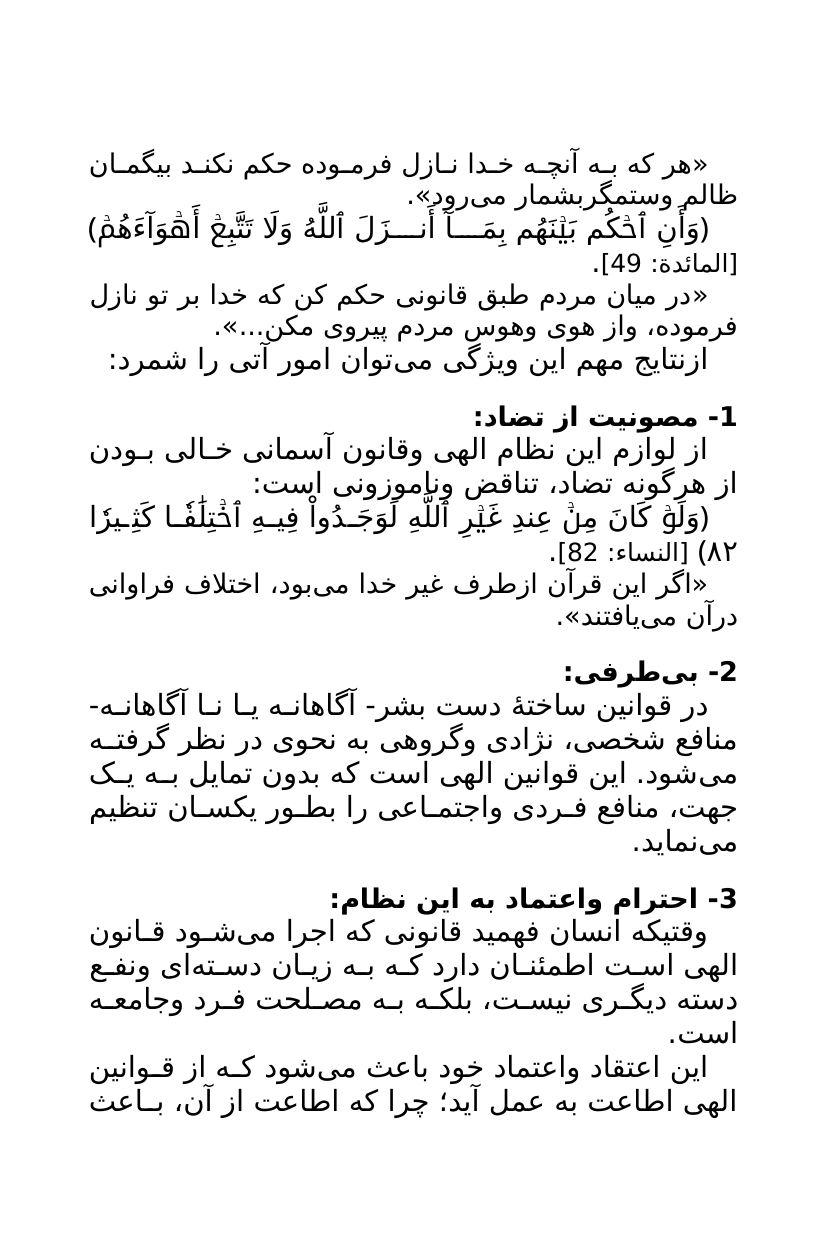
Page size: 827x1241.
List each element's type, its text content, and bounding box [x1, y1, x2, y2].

text «هر که به آنچه خدا نازل فرموده حکم نکند بیگمان ظالم وستمگربشمار می‌رود». [89, 148, 738, 211]
text «در میان مردم طبق قانونی حکم کن که خدا بر تو نازل فرموده، واز هوی وهوس مردم پیروی مکن...». [89, 279, 738, 342]
text در قوانین ساختۀ دست بشر- آگاهانه یا نا آگاهانه- منافع شخصی، نژادی وگروهی به نحوی در نظر گرفته می‌شود. این قوانین الهی است که بدون تمایل به یک جهت، منافع فردی واجتماعی را بطور یکسان تنظیم می‌نماید. [89, 688, 738, 858]
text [89, 1050, 738, 1118]
text وقتیکه انسان فهمید قانونی که اجرا می‌شود قانون الهی است اطمئنان دارد که به زیان دسته‌ای ونفع دسته دیگری نیست، بلکه به مصلحت فرد وجامعه است. [89, 914, 738, 1050]
text ﴿وَلَوۡ كَانَ مِنۡ عِندِ غَيۡرِ ٱللَّهِ لَوَجَدُواْ فِيهِ ٱخۡتِلَٰفٗا كَثِيرٗا ٨٢﴾ [النساء: 82]. [89, 501, 738, 568]
text ﴿وَأَنِ ٱحۡكُم بَيۡنَهُم بِمَآ أَنزَلَ ٱللَّهُ وَلَا تَتَّبِعۡ أَهۡوَآءَهُمۡ﴾ [المائدة: 49]. [89, 211, 738, 279]
text 3- احترام واعتماد به این نظام‌: [89, 883, 738, 914]
text 1- مصونیت از تضاد‌: [89, 401, 738, 433]
text 2- بی‌طرفی‌: [89, 657, 738, 688]
text ازنتایج مهم این ویژگی می‌توان امور آتی را شمرد‌: [89, 342, 738, 376]
text «اگر این قرآن ازطرف غیر خدا می‌بود، اختلاف فراوانی درآن می‌یافتند». [89, 568, 738, 632]
text از لوازم این نظام الهی وقانون آسمانی خالی بودن از هرگونه تضاد، تناقض وناموزونی است‌: [89, 433, 738, 501]
